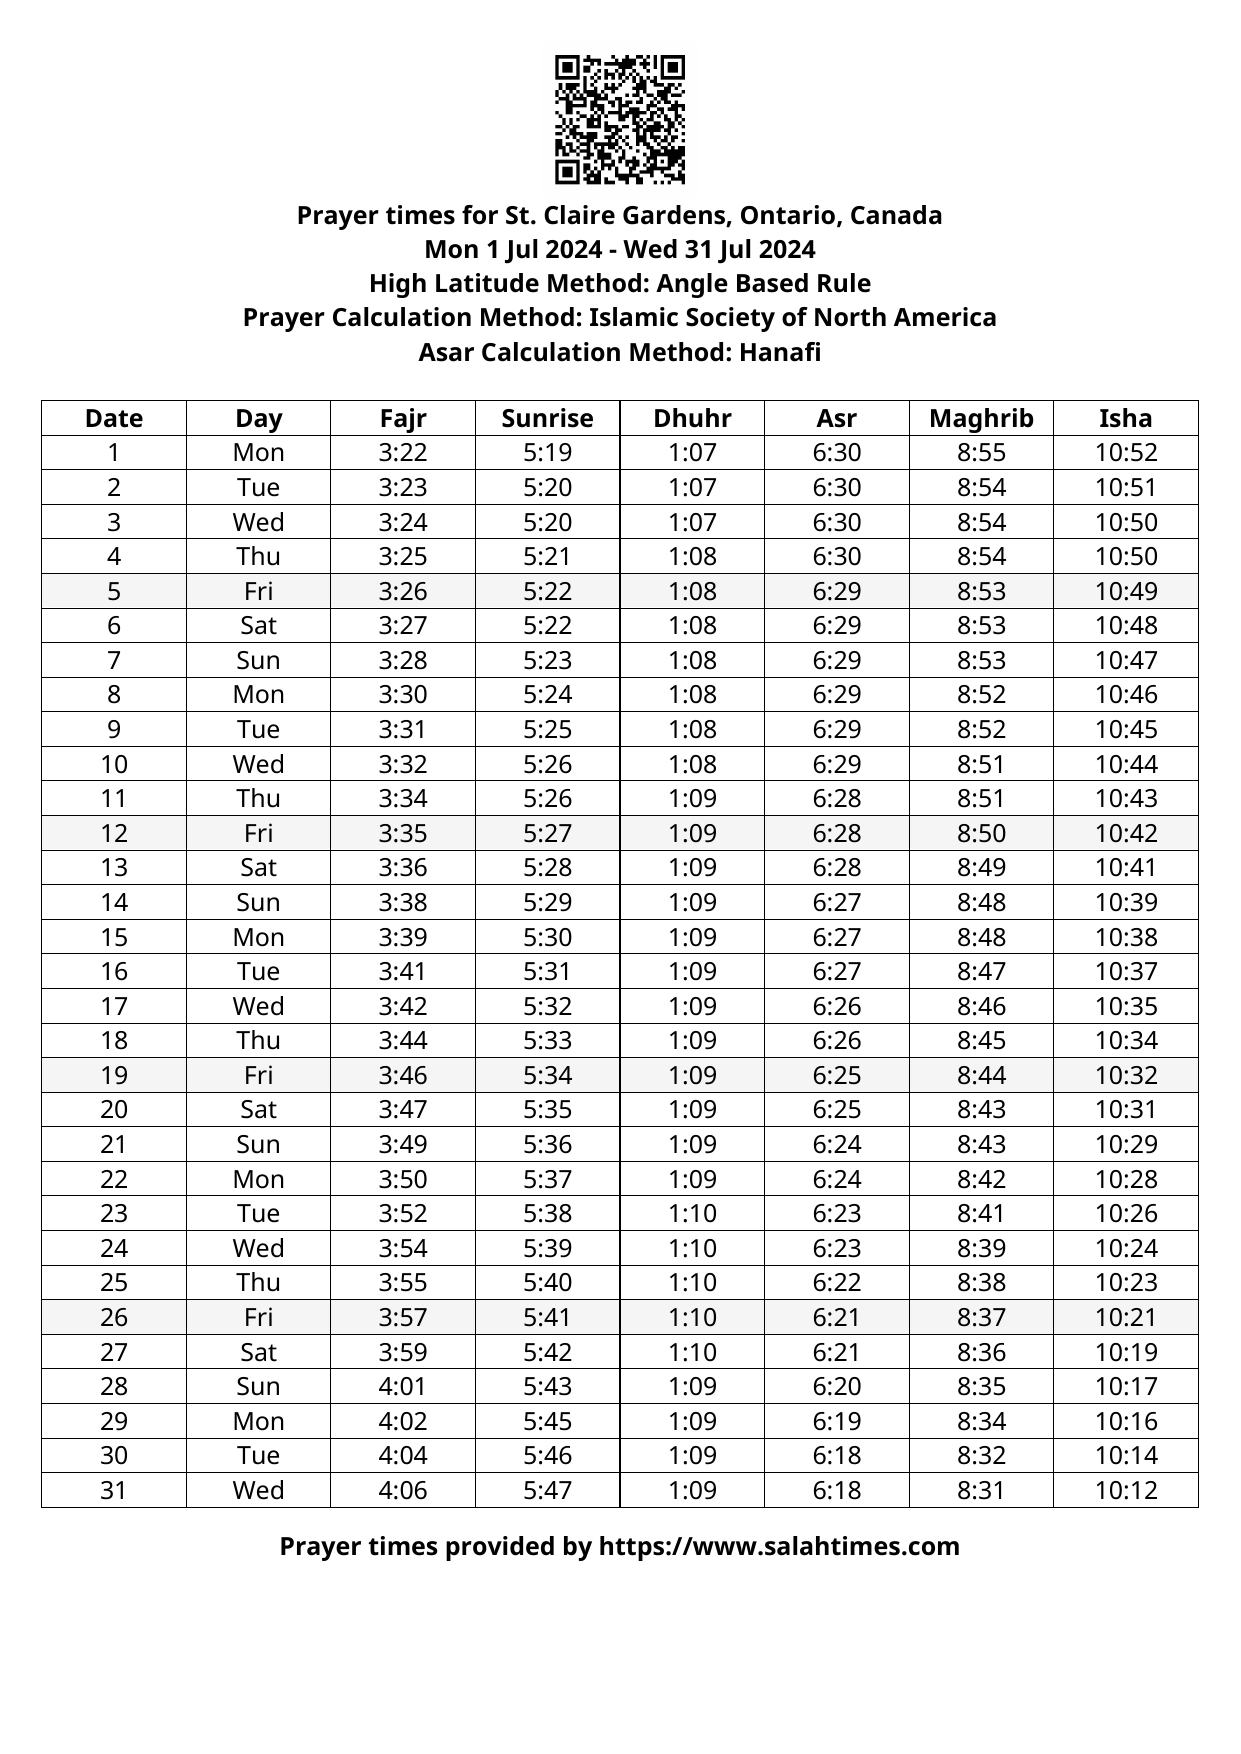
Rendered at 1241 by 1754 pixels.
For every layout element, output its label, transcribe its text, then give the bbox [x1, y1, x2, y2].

table_cell 3:36 [331, 851, 475, 884]
text Asar Calculation Method: Hanafi [42, 334, 1198, 368]
table_cell 10:19 [1054, 1335, 1198, 1368]
table_cell 1:07 [621, 436, 764, 469]
table_cell 6:18 [765, 1439, 909, 1472]
table_cell 10:43 [1054, 781, 1198, 815]
table_cell 5:34 [476, 1058, 619, 1092]
table_cell Mon [187, 1404, 330, 1437]
table_cell 8:53 [910, 574, 1053, 607]
table_cell 3:27 [331, 609, 475, 642]
table_cell 5:25 [476, 712, 619, 746]
table_cell 2 [42, 470, 186, 504]
table_cell 10:29 [1054, 1127, 1198, 1161]
table_cell 14 [42, 885, 186, 919]
table_cell 8:32 [910, 1439, 1053, 1472]
table_header Maghrib [910, 401, 1053, 434]
table_cell 1:09 [621, 1439, 764, 1472]
table_cell Thu [187, 1024, 330, 1057]
table_cell 1:10 [621, 1231, 764, 1264]
table_cell 30 [42, 1439, 186, 1472]
table_cell 1:10 [621, 1196, 764, 1230]
table_cell 8:38 [910, 1266, 1053, 1299]
table_cell 10:50 [1054, 505, 1198, 538]
table_cell 6:29 [765, 747, 909, 780]
table_cell Wed [187, 1473, 330, 1507]
table_cell 6:23 [765, 1231, 909, 1264]
table_cell 21 [42, 1127, 186, 1161]
table_cell 5:28 [476, 851, 619, 884]
table_cell 10:42 [1054, 816, 1198, 849]
table_cell 5:27 [476, 816, 619, 849]
table_cell Fri [187, 1300, 330, 1334]
table_cell 10:14 [1054, 1439, 1198, 1472]
table_cell 5 [42, 574, 186, 607]
table_cell 8:50 [910, 816, 1053, 849]
table_cell 1:08 [621, 609, 764, 642]
table_cell 23 [42, 1196, 186, 1230]
table_header Asr [765, 401, 909, 434]
table_cell 10:28 [1054, 1162, 1198, 1195]
table_cell 8:53 [910, 609, 1053, 642]
table_cell Sat [187, 609, 330, 642]
table_header Fajr [331, 401, 475, 434]
table_cell 8:48 [910, 885, 1053, 919]
table_cell 1:09 [621, 1162, 764, 1195]
table_cell 1:08 [621, 678, 764, 711]
table_cell 8:44 [910, 1058, 1053, 1092]
picture [542, 41, 699, 198]
table_cell 6:28 [765, 816, 909, 849]
table_cell 5:22 [476, 609, 619, 642]
table_cell 3:34 [331, 781, 475, 815]
table_cell 19 [42, 1058, 186, 1092]
table_cell 3:52 [331, 1196, 475, 1230]
table_cell 10:37 [1054, 954, 1198, 988]
table_cell 10:35 [1054, 989, 1198, 1022]
table_cell 20 [42, 1093, 186, 1126]
table_cell 8:41 [910, 1196, 1053, 1230]
table_cell Tue [187, 954, 330, 988]
table_cell 8:51 [910, 747, 1053, 780]
table_header Date [42, 401, 186, 434]
table_cell 26 [42, 1300, 186, 1334]
table_cell 25 [42, 1266, 186, 1299]
table_cell 3:25 [331, 539, 475, 573]
table_cell 3:23 [331, 470, 475, 504]
table_cell 10:34 [1054, 1024, 1198, 1057]
table_cell 6:28 [765, 851, 909, 884]
table_cell Sun [187, 1127, 330, 1161]
table_cell 6:24 [765, 1127, 909, 1161]
table_header Sunrise [476, 401, 619, 434]
table_cell 3:41 [331, 954, 475, 988]
table_cell 5:39 [476, 1231, 619, 1264]
table_cell 15 [42, 920, 186, 953]
table_cell Fri [187, 1058, 330, 1092]
table_cell 3 [42, 505, 186, 538]
table_cell 4:02 [331, 1404, 475, 1437]
table_cell 10:41 [1054, 851, 1198, 884]
table_cell 1:08 [621, 643, 764, 677]
table_cell 5:33 [476, 1024, 619, 1057]
table_cell 10 [42, 747, 186, 780]
table_cell 10:23 [1054, 1266, 1198, 1299]
table_cell 3:42 [331, 989, 475, 1022]
table_cell 10:17 [1054, 1369, 1198, 1403]
table_cell 8:54 [910, 539, 1053, 573]
table_cell 4:04 [331, 1439, 475, 1472]
table_cell Mon [187, 920, 330, 953]
text Mon 1 Jul 2024 - Wed 31 Jul 2024 [42, 232, 1198, 266]
table_cell 22 [42, 1162, 186, 1195]
table_cell 5:38 [476, 1196, 619, 1230]
table_cell Thu [187, 539, 330, 573]
table_cell 1:08 [621, 712, 764, 746]
table_cell 6:21 [765, 1300, 909, 1334]
table_cell 8:37 [910, 1300, 1053, 1334]
table_cell 24 [42, 1231, 186, 1264]
table_cell 3:57 [331, 1300, 475, 1334]
table_cell 6:22 [765, 1266, 909, 1299]
table_cell 8:55 [910, 436, 1053, 469]
table_cell 8:39 [910, 1231, 1053, 1264]
text Prayer Calculation Method: Islamic Society of North America [42, 300, 1198, 334]
table_cell 6:30 [765, 539, 909, 573]
table_cell Mon [187, 436, 330, 469]
table_cell 8:48 [910, 920, 1053, 953]
table_cell 3:55 [331, 1266, 475, 1299]
table_cell 10:21 [1054, 1300, 1198, 1334]
table_cell 1:09 [621, 1127, 764, 1161]
table_cell 3:44 [331, 1024, 475, 1057]
table_cell 6:25 [765, 1093, 909, 1126]
table_cell 5:19 [476, 436, 619, 469]
table_cell 6:29 [765, 712, 909, 746]
table_cell 5:23 [476, 643, 619, 677]
table_cell 17 [42, 989, 186, 1022]
table_cell 5:31 [476, 954, 619, 988]
table_cell 27 [42, 1335, 186, 1368]
table_cell 6 [42, 609, 186, 642]
table_cell 10:12 [1054, 1473, 1198, 1507]
table_cell 3:46 [331, 1058, 475, 1092]
table_cell 1:10 [621, 1266, 764, 1299]
table_cell 6:29 [765, 609, 909, 642]
table_cell Mon [187, 1162, 330, 1195]
table_cell 5:43 [476, 1369, 619, 1403]
table_cell 6:30 [765, 470, 909, 504]
table_cell 1:07 [621, 470, 764, 504]
table_cell 31 [42, 1473, 186, 1507]
table_cell 1:08 [621, 747, 764, 780]
table_cell 10:48 [1054, 609, 1198, 642]
table_cell 29 [42, 1404, 186, 1437]
table_cell 6:21 [765, 1335, 909, 1368]
table_cell Sat [187, 851, 330, 884]
table_cell 10:16 [1054, 1404, 1198, 1437]
table_cell 10:26 [1054, 1196, 1198, 1230]
table_cell 8:47 [910, 954, 1053, 988]
table_cell 12 [42, 816, 186, 849]
table_cell Tue [187, 470, 330, 504]
table_cell 5:46 [476, 1439, 619, 1472]
table_cell 1:09 [621, 1404, 764, 1437]
table_cell 5:30 [476, 920, 619, 953]
table_cell 11 [42, 781, 186, 815]
table_cell 6:18 [765, 1473, 909, 1507]
table_cell 6:24 [765, 1162, 909, 1195]
table_cell 5:32 [476, 989, 619, 1022]
table_cell 3:54 [331, 1231, 475, 1264]
table_cell 5:26 [476, 781, 619, 815]
table_cell 6:27 [765, 885, 909, 919]
table_cell Tue [187, 1439, 330, 1472]
table_cell 1:09 [621, 1369, 764, 1403]
table_cell 6:23 [765, 1196, 909, 1230]
table_cell 1:09 [621, 851, 764, 884]
table_cell 1:09 [621, 885, 764, 919]
table_cell 8:49 [910, 851, 1053, 884]
table_cell 10:32 [1054, 1058, 1198, 1092]
text Prayer times provided by https://www.salahtimes.com [42, 1528, 1198, 1563]
table_cell 4 [42, 539, 186, 573]
table_cell 1:10 [621, 1300, 764, 1334]
table_cell 6:30 [765, 436, 909, 469]
table_cell Mon [187, 678, 330, 711]
table_cell 10:52 [1054, 436, 1198, 469]
table_cell Fri [187, 816, 330, 849]
table_cell Thu [187, 1266, 330, 1299]
table_cell 8:43 [910, 1127, 1053, 1161]
table_cell 1:09 [621, 781, 764, 815]
table_cell 3:49 [331, 1127, 475, 1161]
table_cell 16 [42, 954, 186, 988]
table_header Isha [1054, 401, 1198, 434]
table_cell 5:22 [476, 574, 619, 607]
table_cell 6:29 [765, 574, 909, 607]
table_cell 6:29 [765, 678, 909, 711]
table_cell 5:20 [476, 505, 619, 538]
table_cell 3:26 [331, 574, 475, 607]
table_cell 1:09 [621, 954, 764, 988]
table_cell Sun [187, 1369, 330, 1403]
table_cell 6:28 [765, 781, 909, 815]
table_cell 3:22 [331, 436, 475, 469]
table_cell 5:29 [476, 885, 619, 919]
table_cell 28 [42, 1369, 186, 1403]
table_cell 3:39 [331, 920, 475, 953]
table_cell Fri [187, 574, 330, 607]
table_cell 5:21 [476, 539, 619, 573]
table_cell 10:44 [1054, 747, 1198, 780]
table_cell Sun [187, 885, 330, 919]
table_cell 8:54 [910, 505, 1053, 538]
table_cell 1:09 [621, 816, 764, 849]
table_cell Tue [187, 712, 330, 746]
table_cell 1:08 [621, 574, 764, 607]
table_cell 1 [42, 436, 186, 469]
table_cell 5:40 [476, 1266, 619, 1299]
table_cell 5:26 [476, 747, 619, 780]
table_cell 8:52 [910, 712, 1053, 746]
table_cell Wed [187, 1231, 330, 1264]
table_cell Wed [187, 747, 330, 780]
table_cell 18 [42, 1024, 186, 1057]
table_cell 10:50 [1054, 539, 1198, 573]
table_cell Wed [187, 989, 330, 1022]
table_cell Sun [187, 643, 330, 677]
table_cell 6:29 [765, 643, 909, 677]
table_cell Tue [187, 1196, 330, 1230]
table_cell 10:46 [1054, 678, 1198, 711]
table_cell 10:31 [1054, 1093, 1198, 1126]
table_header Dhuhr [621, 401, 764, 434]
table_cell 8:43 [910, 1093, 1053, 1126]
table_cell 3:35 [331, 816, 475, 849]
table_cell 6:25 [765, 1058, 909, 1092]
table_cell 5:41 [476, 1300, 619, 1334]
text High Latitude Method: Angle Based Rule [42, 266, 1198, 300]
table_cell 13 [42, 851, 186, 884]
table_cell 8:51 [910, 781, 1053, 815]
table_cell 10:24 [1054, 1231, 1198, 1264]
table_cell 1:09 [621, 920, 764, 953]
table_cell 8:45 [910, 1024, 1053, 1057]
table_cell 3:28 [331, 643, 475, 677]
table_cell 1:09 [621, 1093, 764, 1126]
table_cell 3:59 [331, 1335, 475, 1368]
table_cell 5:37 [476, 1162, 619, 1195]
table_cell Sat [187, 1335, 330, 1368]
table_cell 8:46 [910, 989, 1053, 1022]
table_cell 5:42 [476, 1335, 619, 1368]
table_cell 5:20 [476, 470, 619, 504]
table_cell 6:26 [765, 1024, 909, 1057]
table_cell 1:08 [621, 539, 764, 573]
table_cell 1:09 [621, 989, 764, 1022]
table_cell 8:36 [910, 1335, 1053, 1368]
table_cell 10:38 [1054, 920, 1198, 953]
table_cell 5:36 [476, 1127, 619, 1161]
table_cell 8 [42, 678, 186, 711]
table_cell 10:47 [1054, 643, 1198, 677]
table_cell Sat [187, 1093, 330, 1126]
table_cell 8:52 [910, 678, 1053, 711]
table_cell 9 [42, 712, 186, 746]
table_cell Thu [187, 781, 330, 815]
table_cell 10:39 [1054, 885, 1198, 919]
table_cell 3:30 [331, 678, 475, 711]
table_cell 3:47 [331, 1093, 475, 1126]
table_cell 10:45 [1054, 712, 1198, 746]
table_cell 10:49 [1054, 574, 1198, 607]
table_cell 3:24 [331, 505, 475, 538]
table_cell 8:42 [910, 1162, 1053, 1195]
table_cell 8:54 [910, 470, 1053, 504]
table_cell 7 [42, 643, 186, 677]
table_cell 8:35 [910, 1369, 1053, 1403]
table_cell 5:47 [476, 1473, 619, 1507]
table_cell 5:24 [476, 678, 619, 711]
table_cell 5:45 [476, 1404, 619, 1437]
table_cell 6:20 [765, 1369, 909, 1403]
table_cell 10:51 [1054, 470, 1198, 504]
table_cell 6:30 [765, 505, 909, 538]
table_cell 6:19 [765, 1404, 909, 1437]
table_header Day [187, 401, 330, 434]
table_cell 5:35 [476, 1093, 619, 1126]
table_cell 1:09 [621, 1058, 764, 1092]
table_cell 8:34 [910, 1404, 1053, 1437]
table_cell 4:01 [331, 1369, 475, 1403]
table_cell 1:07 [621, 505, 764, 538]
table_cell 6:27 [765, 954, 909, 988]
table_cell 8:31 [910, 1473, 1053, 1507]
text Prayer times for St. Claire Gardens, Ontario, Canada [42, 198, 1198, 232]
table_cell 8:53 [910, 643, 1053, 677]
table_cell 6:27 [765, 920, 909, 953]
table_cell 3:32 [331, 747, 475, 780]
table_cell 4:06 [331, 1473, 475, 1507]
table_cell 3:38 [331, 885, 475, 919]
table_cell 1:10 [621, 1335, 764, 1368]
table_cell Wed [187, 505, 330, 538]
table_cell 3:50 [331, 1162, 475, 1195]
table_cell 6:26 [765, 989, 909, 1022]
table_cell 3:31 [331, 712, 475, 746]
table_cell 1:09 [621, 1473, 764, 1507]
table_cell 1:09 [621, 1024, 764, 1057]
